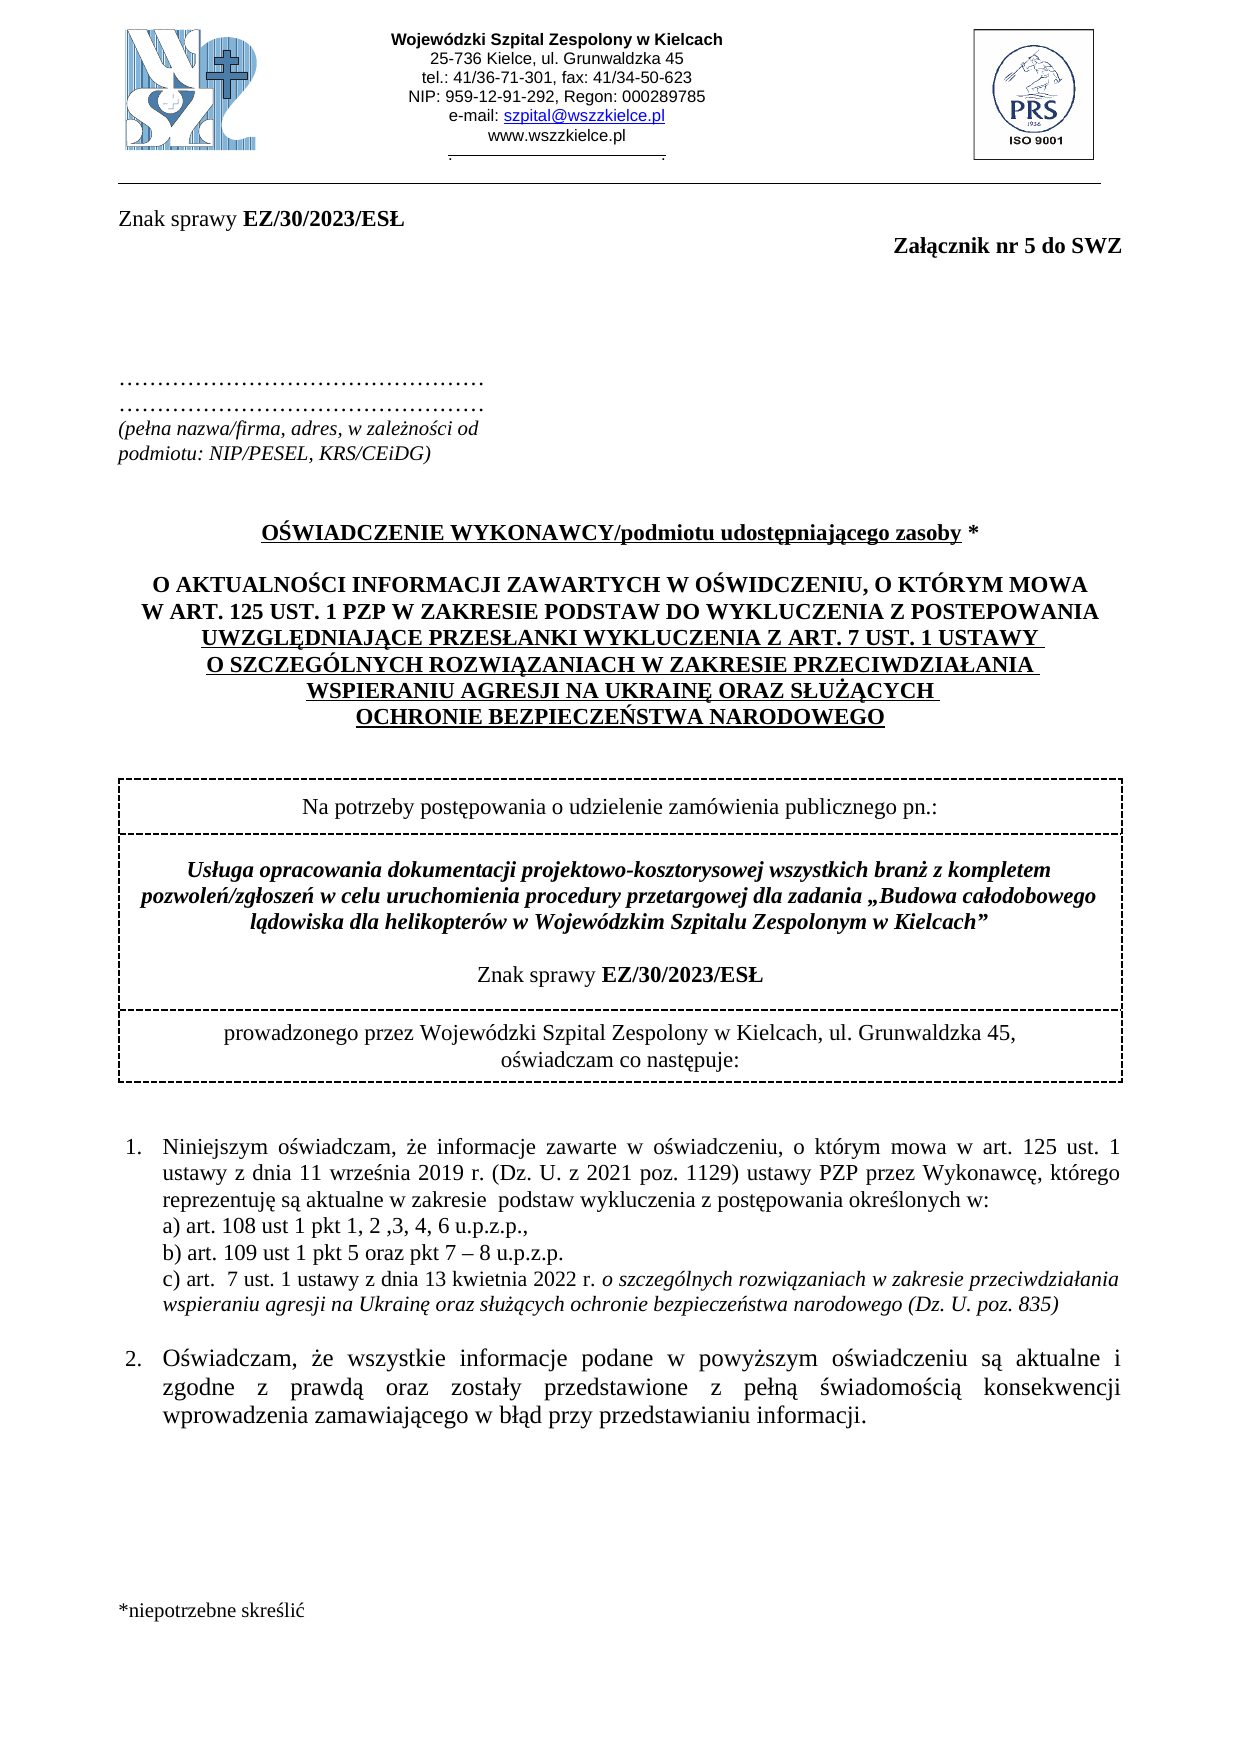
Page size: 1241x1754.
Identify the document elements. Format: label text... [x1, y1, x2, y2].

text (pełna nazwa/firma, adres, w zależności od podmiotu: NIP/PESEL, KRS/CEiDG) [118, 416, 502, 464]
list c) art. 7 ust. 1 ustawy z dnia 13 kwietnia 2022 r. o szczególnych rozwiązaniach w zakresie przeciwdziałania wspieraniu agresji na Ukrainę oraz służących ochronie bezpieczeństwa narodowego (Dz. U. poz. 835) [162, 1265, 1122, 1316]
picture [973, 29, 1094, 160]
text ochronie bezpieczeństwa narodowego [118, 703, 1122, 730]
list a) art. 108 ust 1 pkt 1, 2 ,3, 4, 6 u.p.z.p., [162, 1212, 1122, 1238]
text *niepotrzebne skreślić [118, 1597, 1122, 1622]
text Znak sprawy EZ/30/2023/ESŁ [118, 206, 1122, 232]
text UWZGLĘDNIAJĄCE PRZESŁANKI WYKLUCZENIA Z ART. 7 UST. 1 USTAWY [118, 624, 1122, 651]
list b) art. 109 ust 1 pkt 5 oraz pkt 7 – 8 u.p.z.p. [162, 1238, 1122, 1265]
text wspieraniu agresji na Ukrainę oraz służących [118, 677, 1122, 703]
text o szczególnych rozwiązaniach w zakresie przeciwdziałania [118, 651, 1122, 677]
text W ART. 125 UST. 1 PZP W ZAKRESIE PODSTAW DO WYKLUCZENIA Z POSTEPOWANIA [118, 598, 1122, 624]
text …………………………………………………………………………………… [118, 364, 502, 416]
text O AKTUALNOŚCI INFORMACJI ZAWARTYCH W OŚWIDCZENIU, O KTÓRYM MOWA [118, 572, 1122, 598]
text Załącznik nr 5 do SWZ [118, 232, 1122, 258]
table_header Na potrzeby postępowania o udzielenie zamówienia publicznego pn.: [119, 778, 1122, 832]
list Oświadczam, że wszystkie informacje podane w powyższym oświadczeniu są aktualne i zgodne z prawdą oraz zostały przedstawione z pełną świadomością konsekwencji wprowadzenia zamawiającego w błąd przy przedstawianiu informacji. [125, 1343, 1122, 1429]
list Niniejszym oświadczam, że informacje zawarte w oświadczeniu, o którym mowa w art. 125 ust. 1 ustawy z dnia 11 września 2019 r. (Dz. U. z 2021 poz. 1129) ustawy PZP przez Wykonawcę, którego reprezentuję są aktualne w zakresie podstaw wykluczenia z postępowania określonych w: [125, 1133, 1122, 1212]
table_cell Usługa opracowania dokumentacji projektowo-kosztorysowej wszystkich branż z kompletem pozwoleń/zgłoszeń w celu uruchomienia procedury przetargowej dla zadania „Budowa całodobowego lądowiska dla helikopterów w Wojewódzkim Szpitalu Zespolonym w Kielcach” Znak sprawy EZ/30/2023/ESŁ [119, 833, 1122, 1009]
table_cell prowadzonego przez Wojewódzki Szpital Zespolony w Kielcach, ul. Grunwaldzka 45, oświadczam co następuje: [119, 1009, 1122, 1081]
text OŚWIADCZENIE WYKONAWCY/podmiotu udostępniającego zasoby * [118, 519, 1122, 545]
